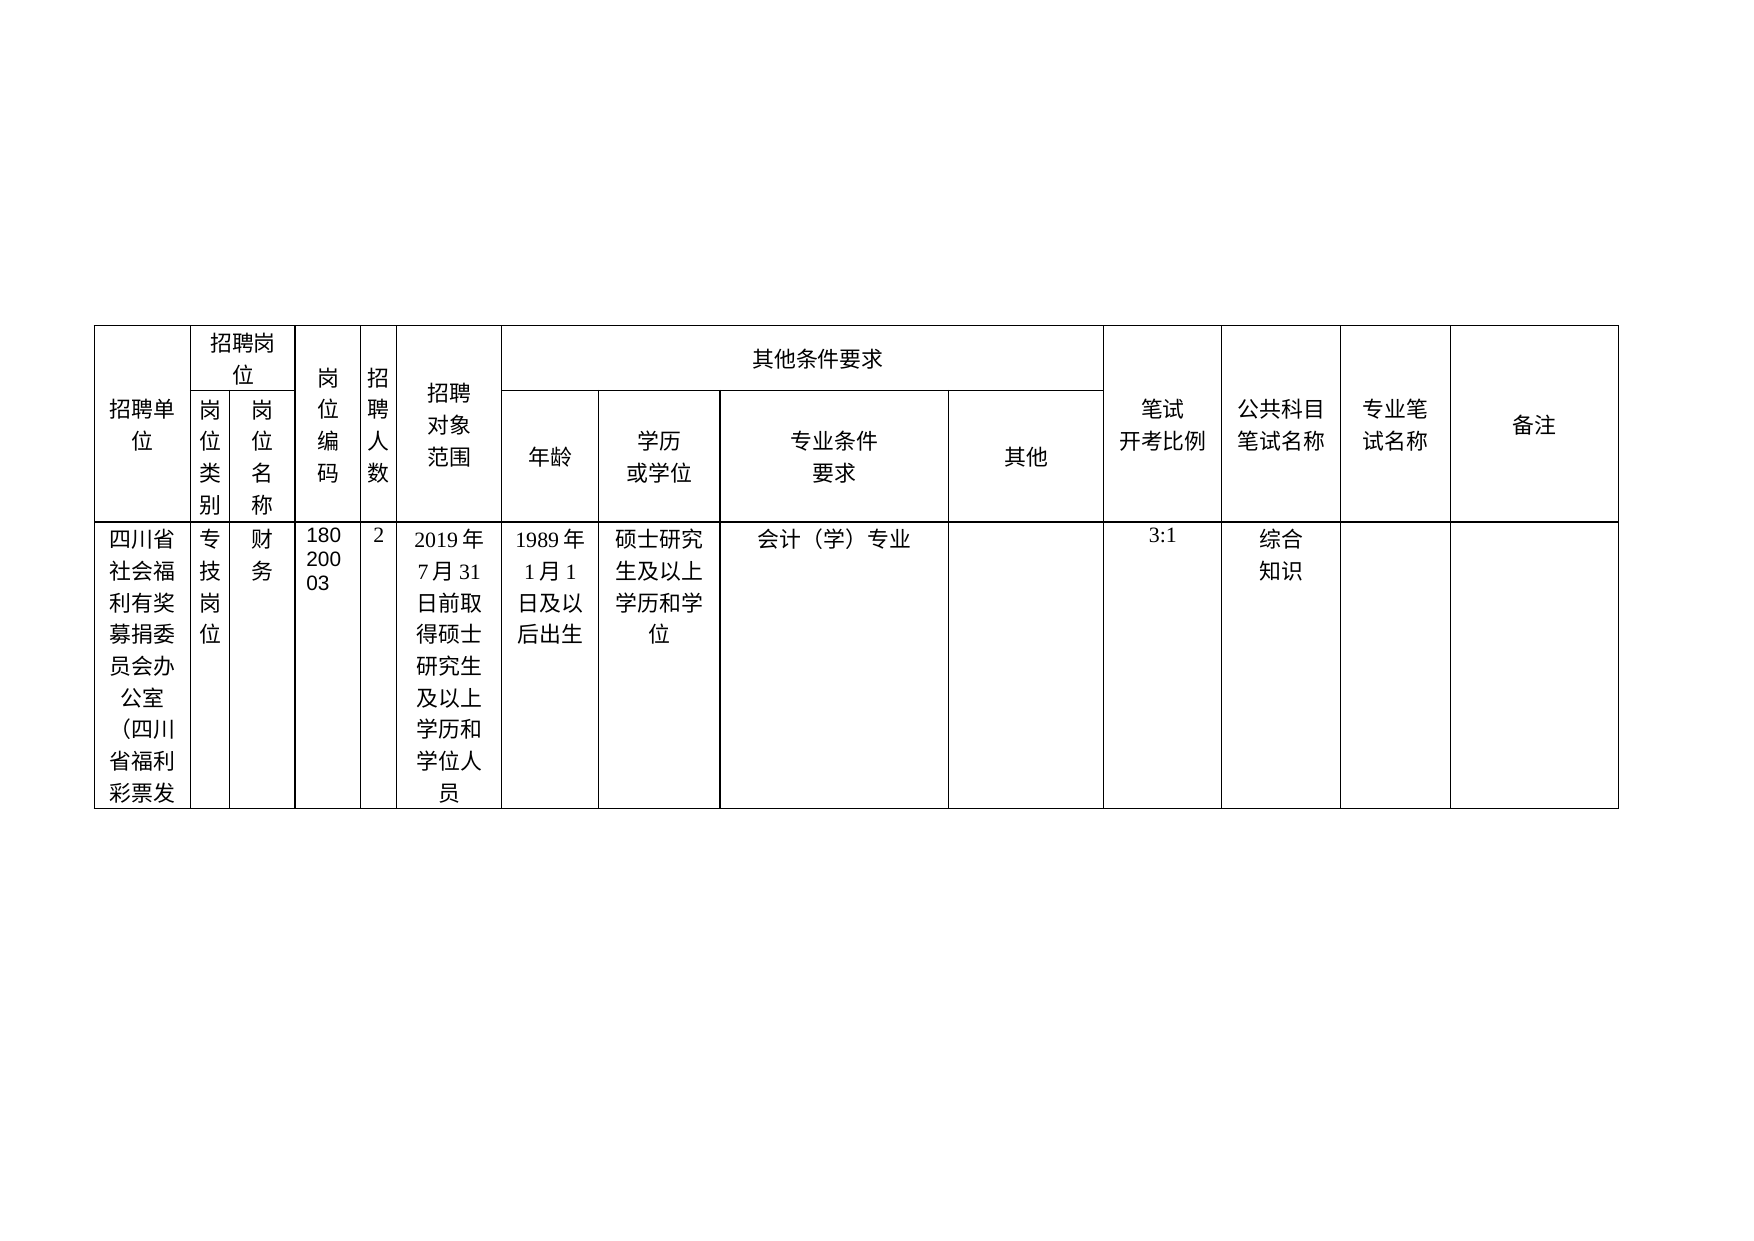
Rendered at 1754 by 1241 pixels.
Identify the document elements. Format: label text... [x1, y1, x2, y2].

table_cell [1451, 523, 1618, 807]
table_cell [1341, 523, 1450, 807]
table_header 笔试 开考比例 [1104, 326, 1221, 521]
table_cell 年龄 [502, 391, 598, 521]
table_cell 2019年7月31日前取得硕士研究生及以上学历和学位人员 [397, 523, 501, 807]
table_cell 专业条件 要求 [721, 391, 948, 521]
table_cell 3:1 [1104, 523, 1221, 807]
table_cell 四川省社会福利有奖募捐委员会办公室（四川省福利彩票发行中心） [95, 523, 190, 807]
table_cell 18020003 [296, 523, 360, 807]
table_header 招聘单位 [95, 326, 190, 521]
table_cell 岗位类别 [191, 391, 229, 521]
table_cell 硕士研究生及以上学历和学位 [599, 523, 719, 807]
table_cell 岗位 名称 [230, 391, 294, 521]
table_cell 学历 或学位 [599, 391, 719, 521]
table_header 其他条件要求 [502, 326, 1103, 390]
table_header 岗位 编码 [296, 326, 360, 521]
table_cell 其他 [949, 391, 1103, 521]
table_cell [949, 523, 1103, 807]
table_header 专业笔试名称 [1341, 326, 1450, 521]
table_header 公共科目笔试名称 [1222, 326, 1340, 521]
table_cell 综合 知识 [1222, 523, 1340, 807]
table_cell 1989年1月1日及以后出生 [502, 523, 598, 807]
table_cell 会计（学）专业 [721, 523, 948, 807]
table_header 备注 [1451, 326, 1618, 521]
table_header 招聘人数 [361, 326, 396, 521]
table_cell 2 [361, 523, 396, 807]
table_cell 财务 [230, 523, 294, 807]
table_header 招聘 对象 范围 [397, 326, 501, 521]
table_cell 专技岗位 [191, 523, 229, 807]
table_header 招聘岗位 [191, 326, 294, 390]
